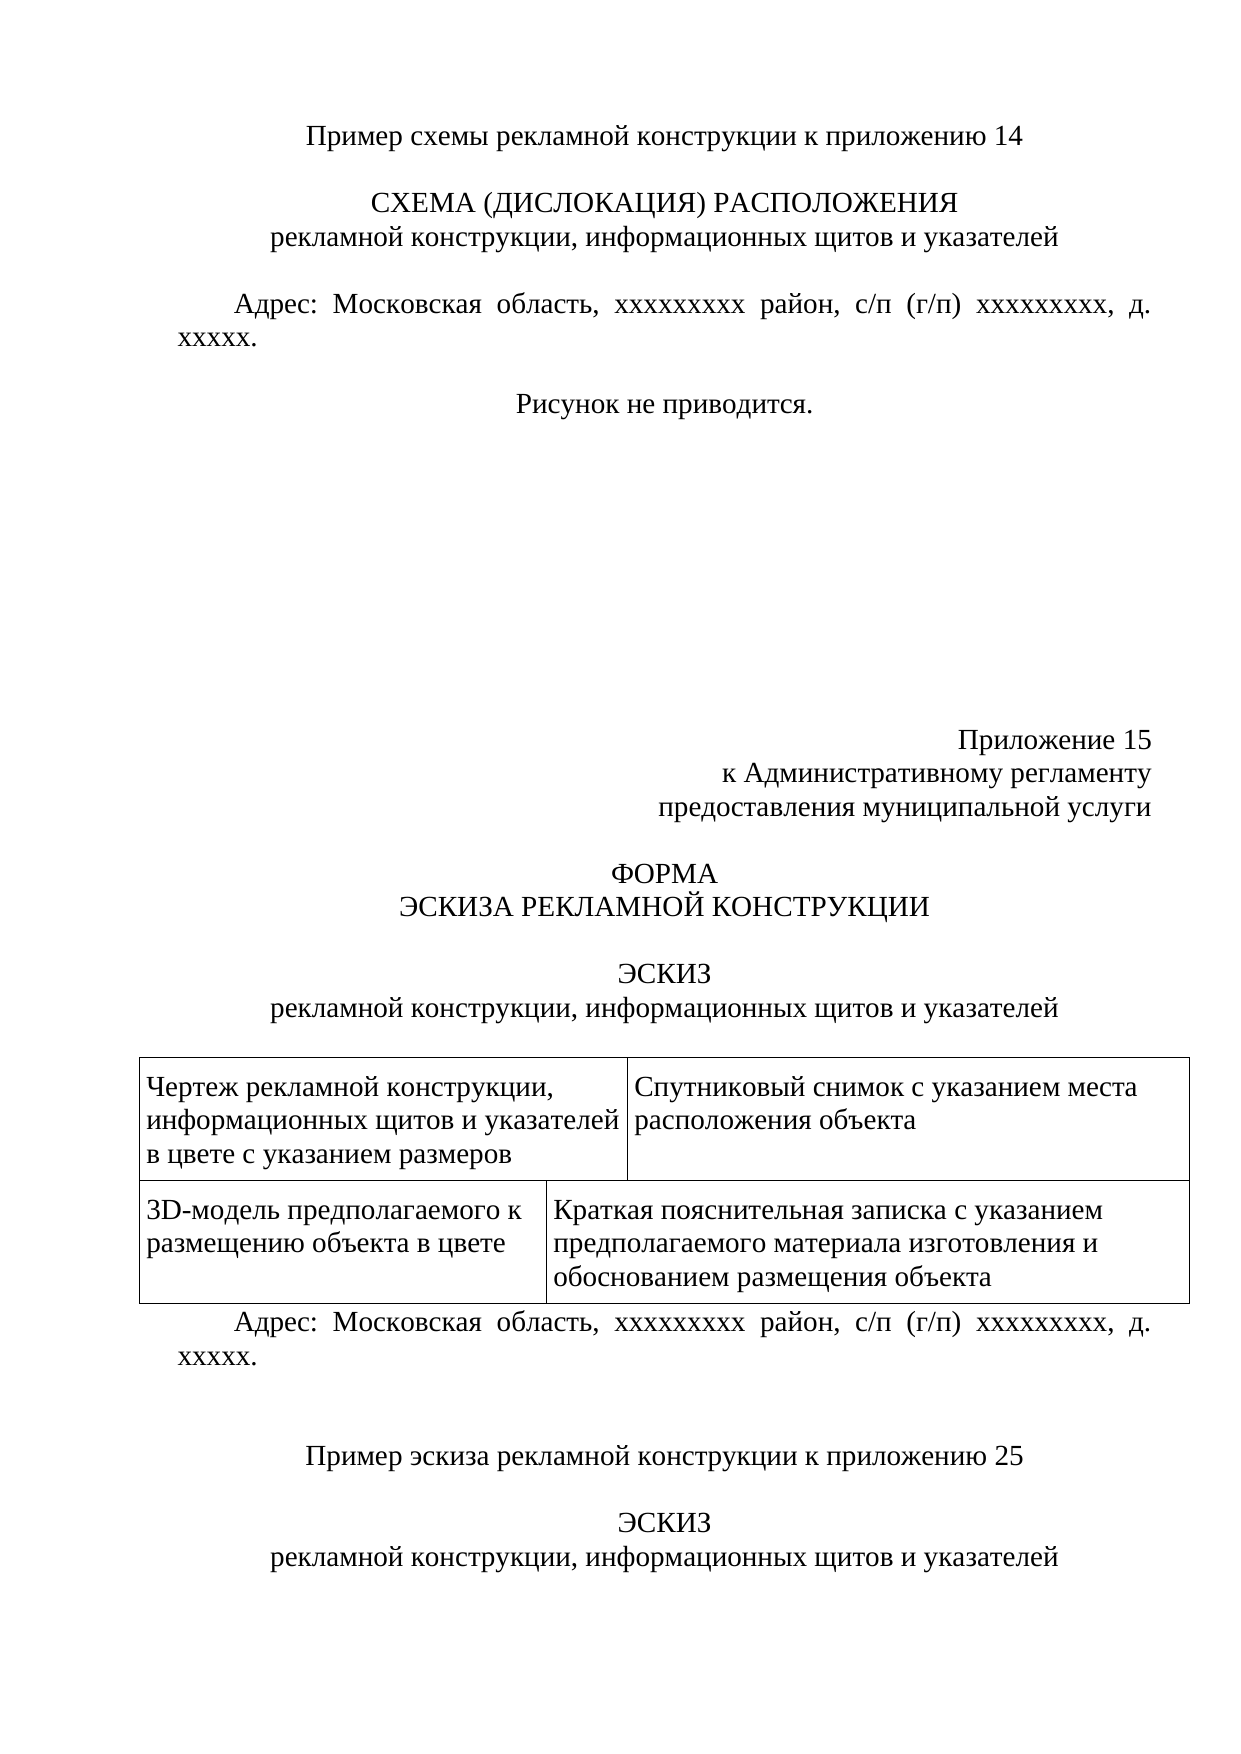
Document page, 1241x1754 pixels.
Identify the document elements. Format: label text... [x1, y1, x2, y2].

text Пример эскиза рекламной конструкции к приложению 25 [177, 1438, 1152, 1472]
text Пример схемы рекламной конструкции к приложению 14 [177, 118, 1152, 152]
text ЭСКИЗА РЕКЛАМНОЙ КОНСТРУКЦИИ [177, 889, 1152, 923]
text рекламной конструкции, информационных щитов и указателей [177, 1539, 1152, 1572]
text рекламной конструкции, информационных щитов и указателей [177, 990, 1152, 1024]
table_header Спутниковый снимок с указанием места расположения объекта [628, 1058, 1189, 1180]
text к Административному регламенту [177, 755, 1152, 789]
text предоставления муниципальной услуги [177, 789, 1152, 822]
table_cell 3D-модель предполагаемого к размещению объекта в цвете [140, 1181, 546, 1303]
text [177, 1304, 1152, 1371]
text рекламной конструкции, информационных щитов и указателей [177, 219, 1152, 252]
text ФОРМА [177, 856, 1152, 889]
text ЭСКИЗ [177, 1505, 1152, 1539]
table_cell Краткая пояснительная записка с указанием предполагаемого материала изготовления и обоснованием размещения объекта [547, 1181, 1189, 1303]
table_header Чертеж рекламной конструкции, информационных щитов и указателей в цвете с указанием размеров [140, 1058, 627, 1180]
text Рисунок не приводится. [177, 386, 1152, 420]
text Приложение 15 [177, 722, 1152, 755]
text ЭСКИЗ [177, 957, 1152, 990]
text СХЕМА (ДИСЛОКАЦИЯ) РАСПОЛОЖЕНИЯ [177, 185, 1152, 219]
text Адрес: Московская область, xxxxxxxxx район, с/п (г/п) xxxxxxxxx, д. xxxxx. [177, 286, 1152, 353]
